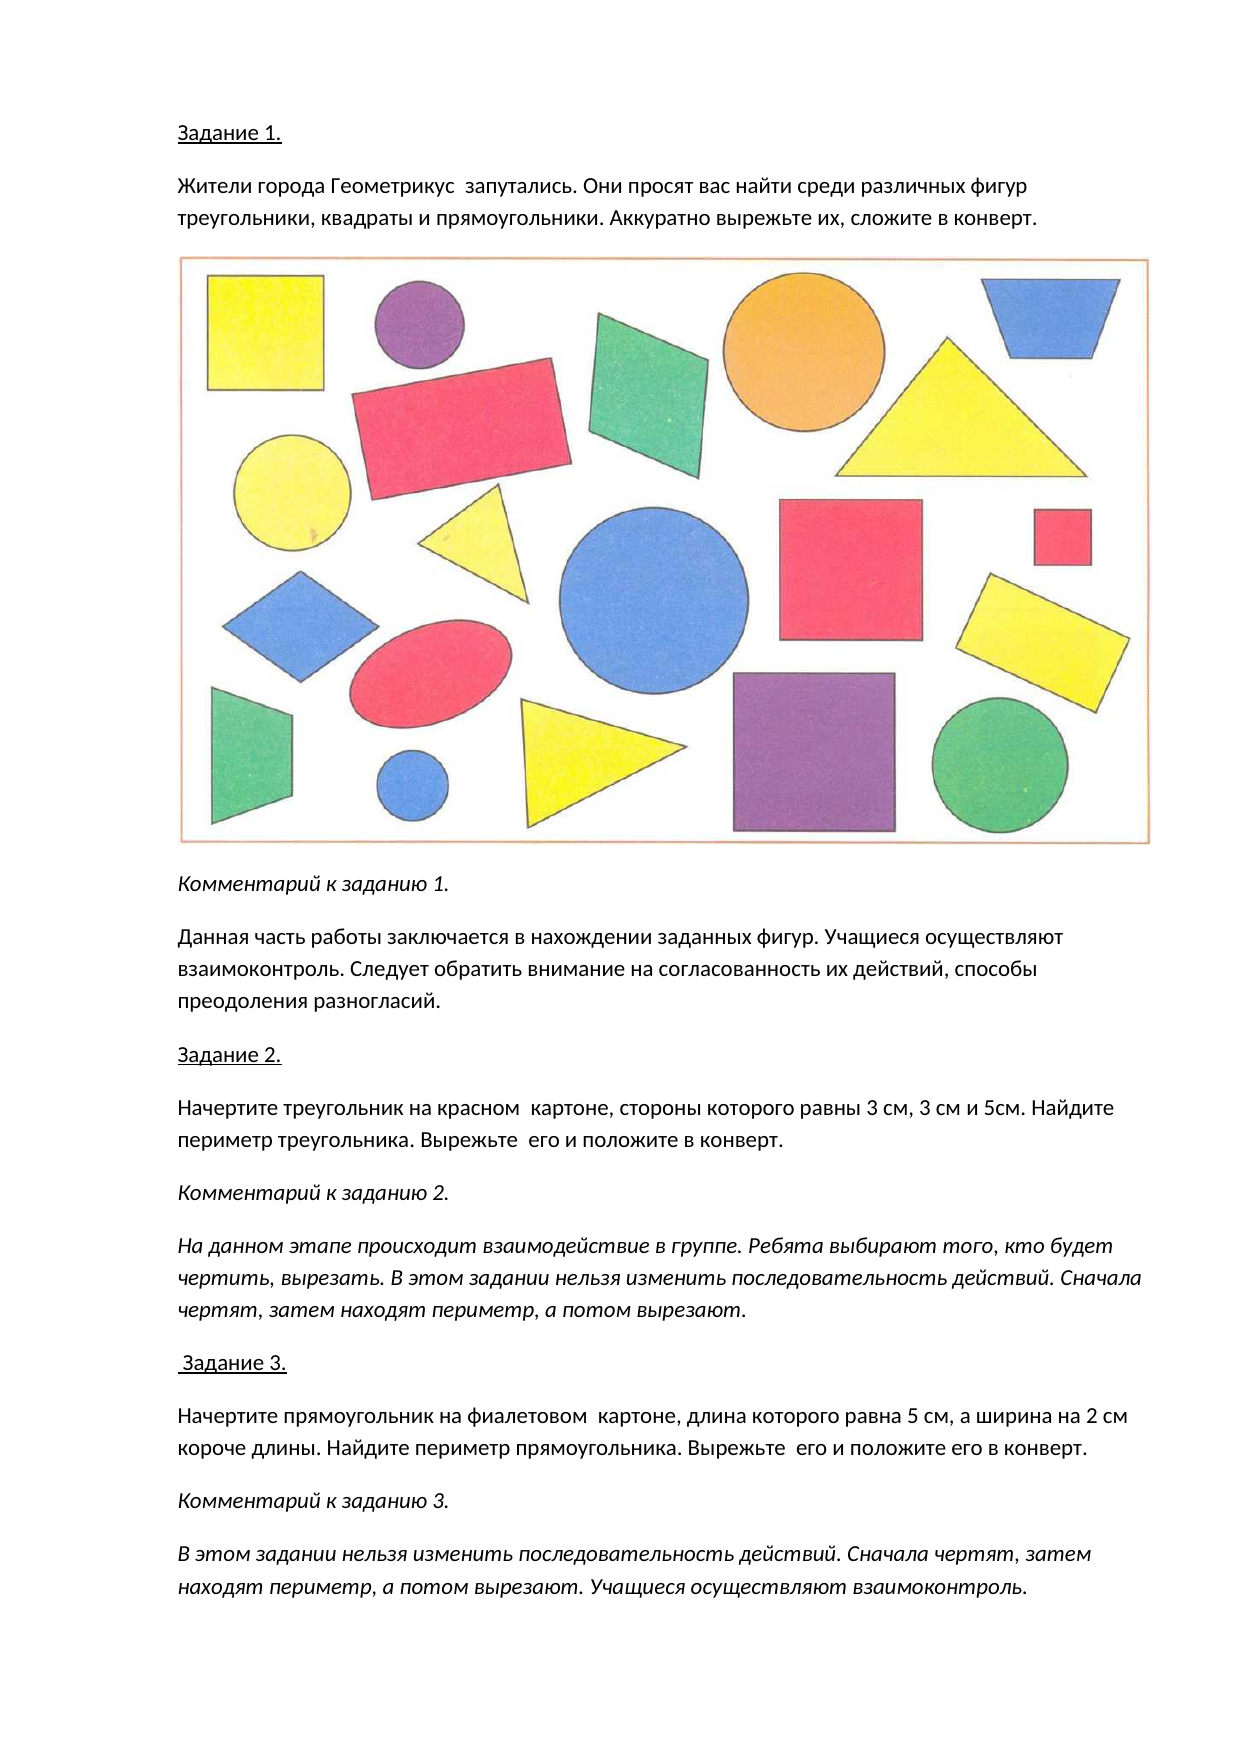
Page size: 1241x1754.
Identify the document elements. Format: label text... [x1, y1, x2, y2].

text Комментарий к заданию 1. [177, 869, 1152, 897]
text Данная часть работы заключается в нахождении заданных фигур. Учащиеся осуществляют взаимоконтроль. Следует обратить внимание на согласованность их действий, способы преодоления разногласий. [177, 922, 1152, 1015]
text На данном этапе происходит взаимодействие в группе. Ребята выбирают того, кто будет чертить, вырезать. В этом задании нельзя изменить последовательность действий. Сначала чертят, затем находят периметр, а потом вырезают. [177, 1231, 1152, 1323]
text Начертите треугольник на красном картоне, стороны которого равны 3 см, 3 см и 5см. Найдите периметр треугольника. Вырежьте его и положите в конверт. [177, 1093, 1152, 1153]
text Задание 2. [177, 1040, 1152, 1068]
text Комментарий к заданию 2. [177, 1178, 1152, 1206]
picture [177, 256, 1152, 845]
text Задание 1. [177, 118, 1152, 146]
text Начертите прямоугольник на фиалетовом картоне, длина которого равна 5 см, а ширина на 2 см короче длины. Найдите периметр прямоугольника. Вырежьте его и положите его в конверт. [177, 1401, 1152, 1462]
text Жители города Геометрикус запутались. Они просят вас найти среди различных фигур треугольники, квадраты и прямоугольники. Аккуратно вырежьте их, сложите в конверт. [177, 171, 1152, 231]
text Задание 3. [177, 1348, 1152, 1376]
text Комментарий к заданию 3. [177, 1487, 1152, 1514]
